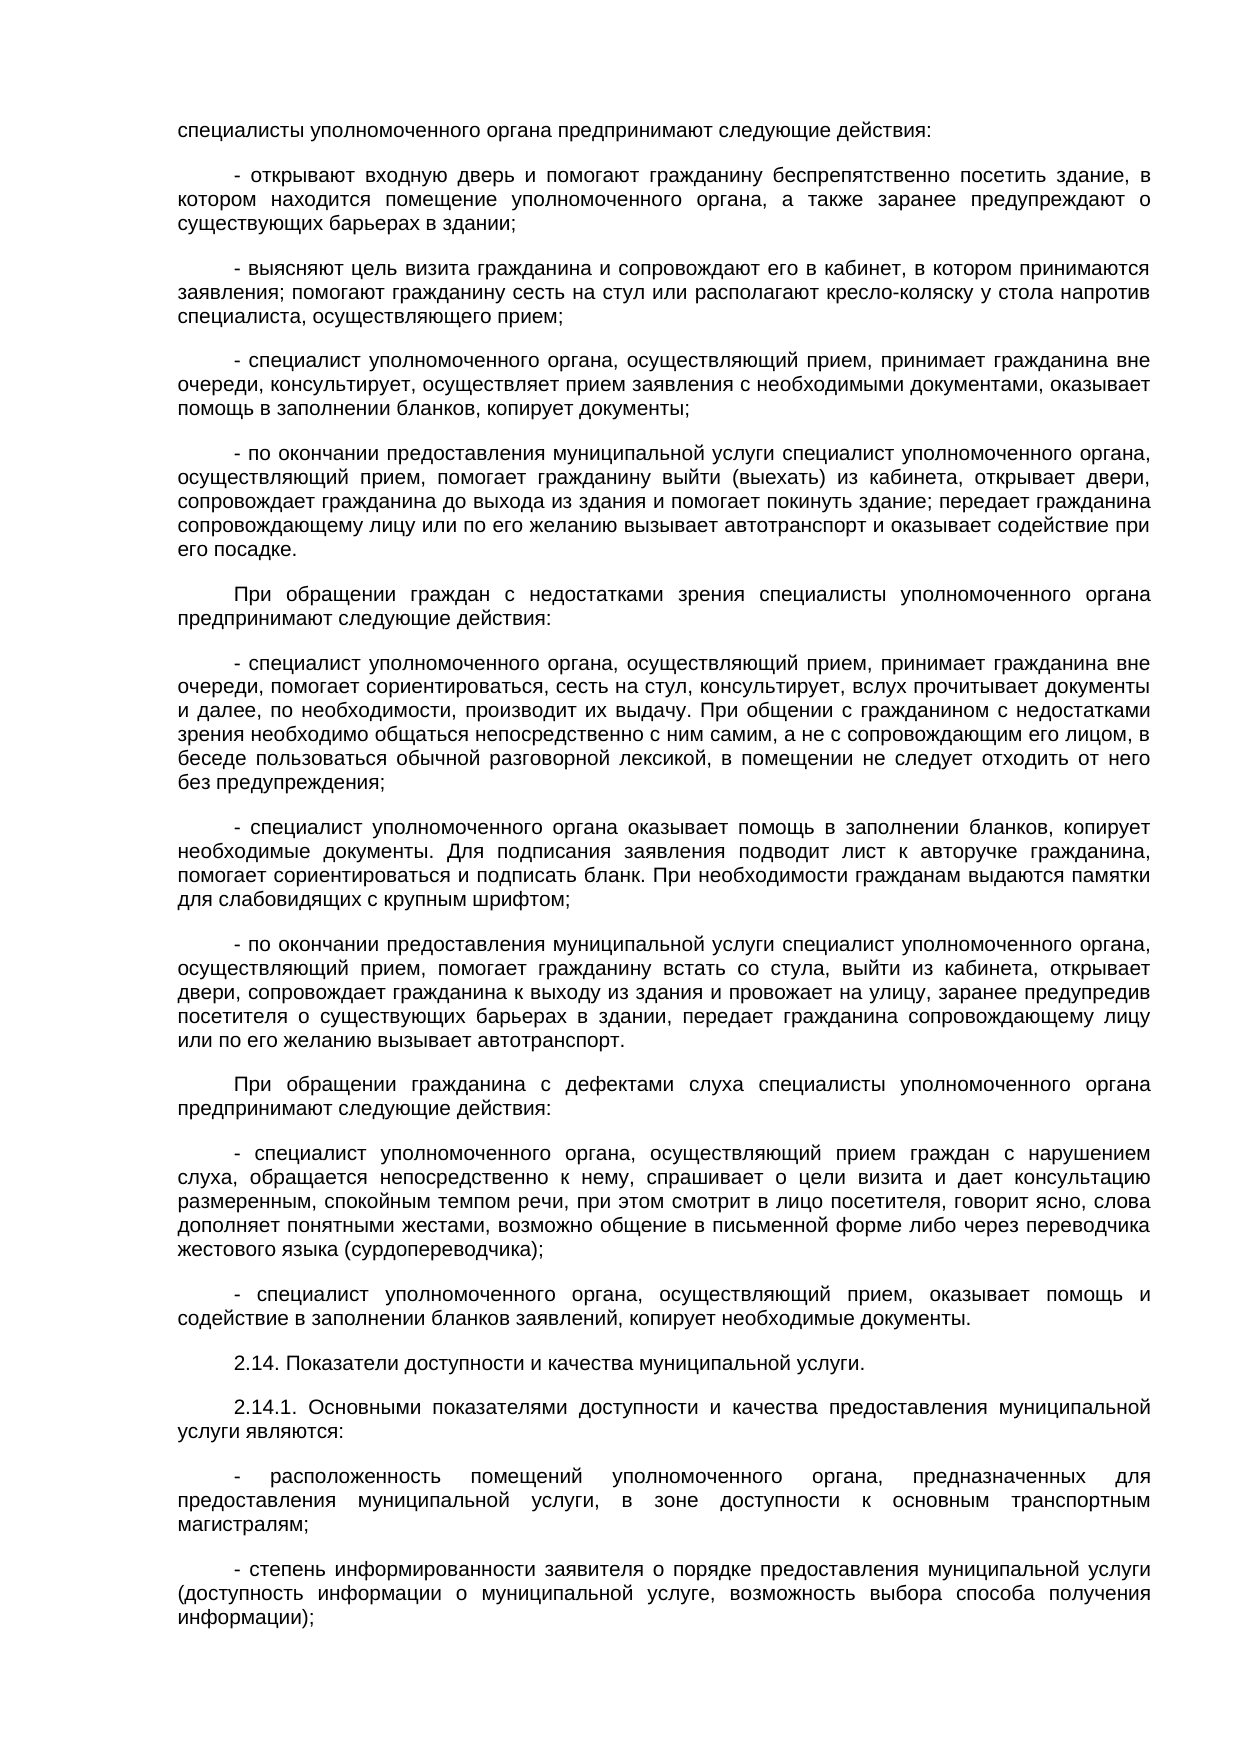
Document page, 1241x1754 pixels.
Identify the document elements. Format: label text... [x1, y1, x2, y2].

text - открывают входную дверь и помогают гражданину беспрепятственно посетить здание, в котором находится помещение уполномоченного органа, а также заранее предупреждают о существующих барьерах в здании; [177, 163, 1152, 235]
text 2.14.1. Основными показателями доступности и качества предоставления муниципальной услуги являются: [177, 1395, 1152, 1443]
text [177, 118, 1152, 142]
text - специалист уполномоченного органа, осуществляющий прием, принимает гражданина вне очереди, консультирует, осуществляет прием заявления с необходимыми документами, оказывает помощь в заполнении бланков, копирует документы; [177, 348, 1152, 420]
text - степень информированности заявителя о порядке предоставления муниципальной услуги (доступность информации о муниципальной услуге, возможность выбора способа получения информации); [177, 1557, 1152, 1628]
text - специалист уполномоченного органа оказывает помощь в заполнении бланков, копирует необходимые документы. Для подписания заявления подводит лист к авторучке гражданина, помогает сориентироваться и подписать бланк. При необходимости гражданам выдаются памятки для слабовидящих с крупным шрифтом; [177, 815, 1152, 911]
text При обращении гражданина с дефектами слуха специалисты уполномоченного органа предпринимают следующие действия: [177, 1072, 1152, 1120]
text - специалист уполномоченного органа, осуществляющий прием, оказывает помощь и содействие в заполнении бланков заявлений, копирует необходимые документы. [177, 1282, 1152, 1329]
text - по окончании предоставления муниципальной услуги специалист уполномоченного органа, осуществляющий прием, помогает гражданину встать со стула, выйти из кабинета, открывает двери, сопровождает гражданина к выходу из здания и провожает на улицу, заранее предупредив посетителя о существующих барьерах в здании, передает гражданина сопровождающему лицу или по его желанию вызывает автотранспорт. [177, 932, 1152, 1051]
text При обращении граждан с недостатками зрения специалисты уполномоченного органа предпринимают следующие действия: [177, 582, 1152, 629]
text - по окончании предоставления муниципальной услуги специалист уполномоченного органа, осуществляющий прием, помогает гражданину выйти (выехать) из кабинета, открывает двери, сопровождает гражданина до выхода из здания и помогает покинуть здание; передает гражданина сопровождающему лицу или по его желанию вызывает автотранспорт и оказывает содействие при его посадке. [177, 441, 1152, 561]
text - выясняют цель визита гражданина и сопровождают его в кабинет, в котором принимаются заявления; помогают гражданину сесть на стул или располагают кресло-коляску у стола напротив специалиста, осуществляющего прием; [177, 256, 1152, 327]
text - специалист уполномоченного органа, осуществляющий прием, принимает гражданина вне очереди, помогает сориентироваться, сесть на стул, консультирует, вслух прочитывает документы и далее, по необходимости, производит их выдачу. При общении с гражданином с недостатками зрения необходимо общаться непосредственно с ним самим, а не с сопровождающим его лицом, в беседе пользоваться обычной разговорной лексикой, в помещении не следует отходить от него без предупреждения; [177, 650, 1152, 794]
text - специалист уполномоченного органа, осуществляющий прием граждан с нарушением слуха, обращается непосредственно к нему, спрашивает о цели визита и дает консультацию размеренным, спокойным темпом речи, при этом смотрит в лицо посетителя, говорит ясно, слова дополняет понятными жестами, возможно общение в письменной форме либо через переводчика жестового языка (сурдопереводчика); [177, 1141, 1152, 1261]
text 2.14. Показатели доступности и качества муниципальной услуги. [177, 1350, 1152, 1374]
text - расположенность помещений уполномоченного органа, предназначенных для предоставления муниципальной услуги, в зоне доступности к основным транспортным магистралям; [177, 1464, 1152, 1536]
